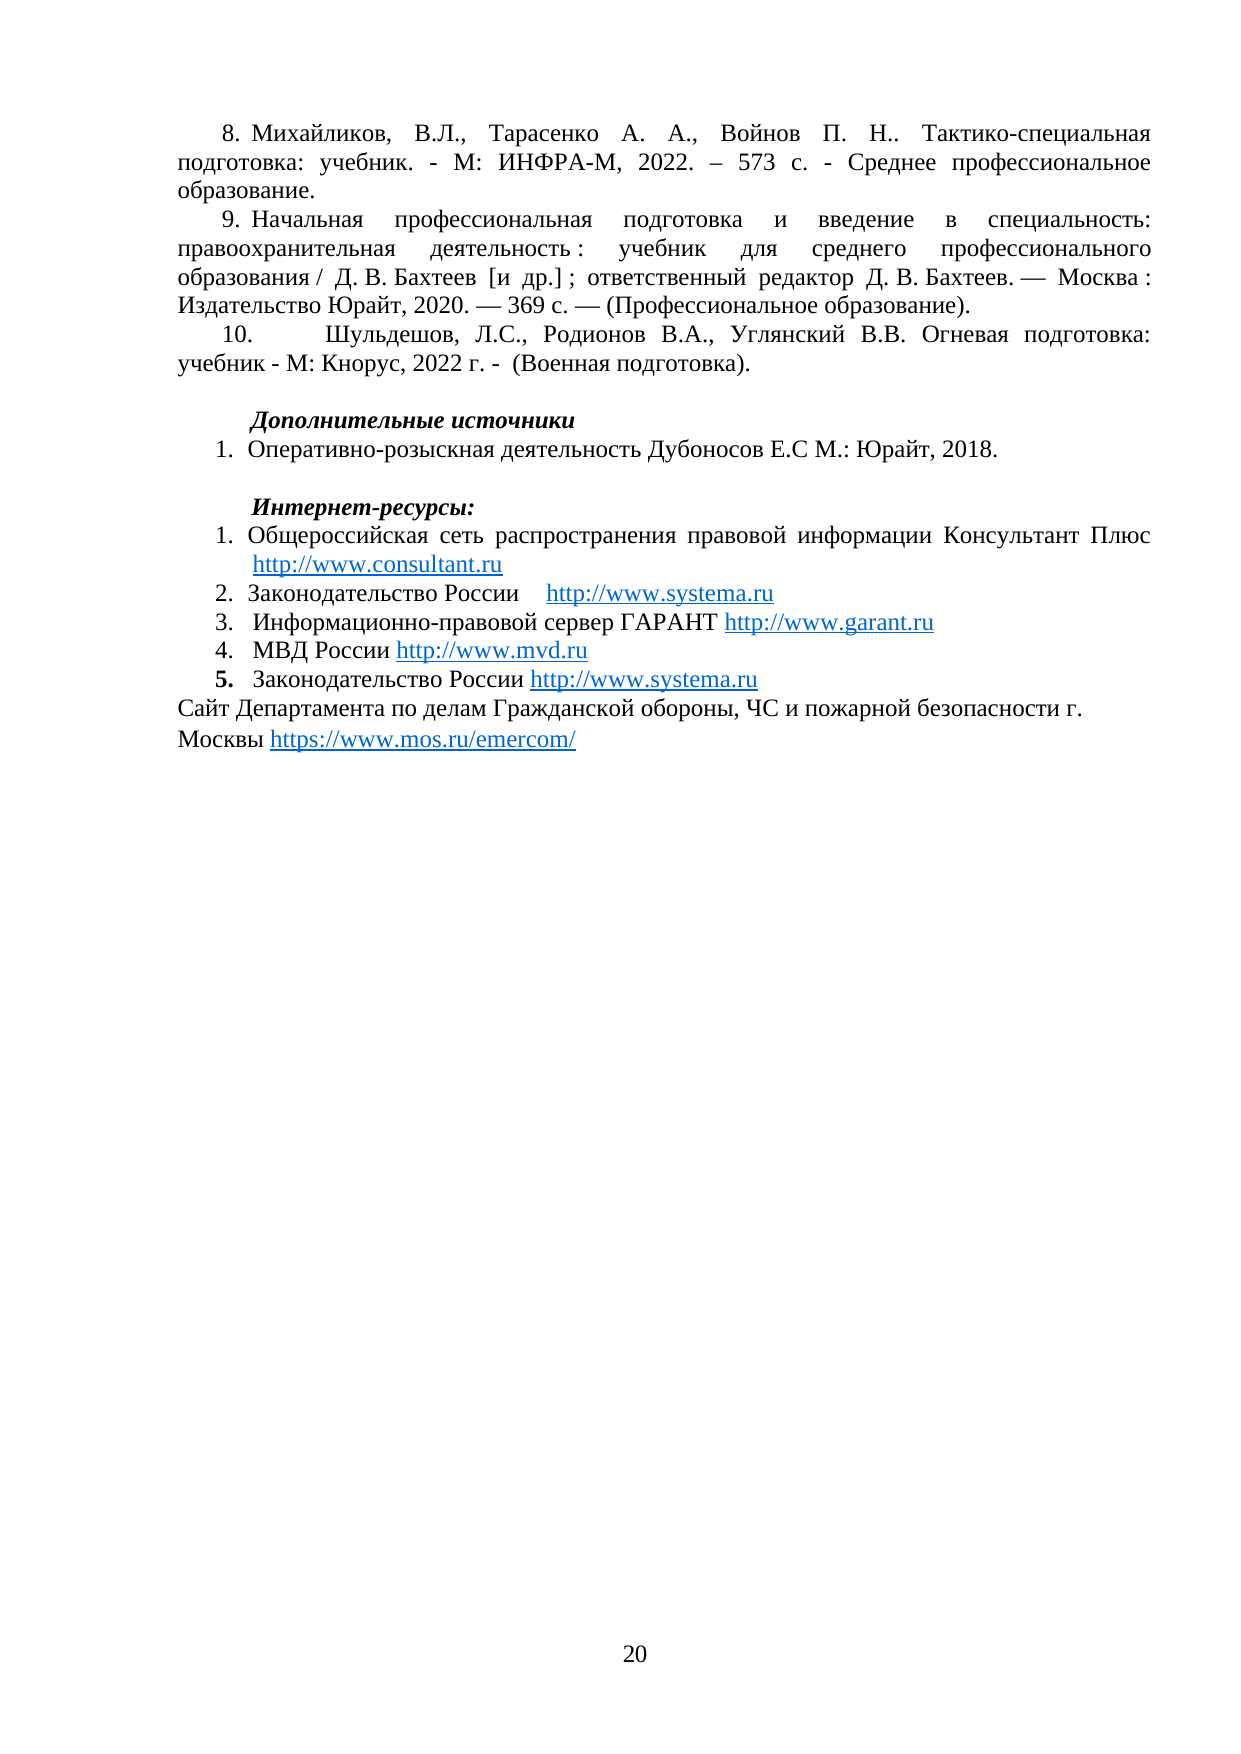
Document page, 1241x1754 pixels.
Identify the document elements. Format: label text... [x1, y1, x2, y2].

text Дополнительные источники [177, 406, 1152, 434]
text Сайт Департамента по делам Гражданской обороны, ЧС и пожарной безопасности г. Москвы https://www.mos.ru/emercom/ [177, 693, 1152, 753]
list Начальная профессиональная подготовка и введение в специальность: правоохранительная деятельность : учебник для среднего профессионального образования / Д. В. Бахтеев [и др.] ; ответственный редактор Д. В. Бахтеев. — Москва : Издательство Юрайт, 2020. — 369 с. — (Профессиональное образование). [177, 204, 1152, 319]
list Информационно-правовой сервер ГАРАНТ http://www.garant.ru [215, 607, 1152, 636]
list Законодательство России http://www.systema.ru [215, 664, 1152, 693]
list Михайликов, В.Л., Тарасенко А. А., Войнов П. Н.. Тактико-специальная подготовка: учебник. - М: ИНФРА-М, 2022. – 573 с. - Среднее профессиональное образование. [177, 118, 1152, 204]
list Оперативно-розыскная деятельность Дубоносов Е.С М.: Юрайт, 2018. [215, 434, 1152, 463]
list Общероссийская сеть распространения правовой информации Консультант Плюс http://www.consultant.ru [215, 521, 1152, 578]
list Шульдешов, Л.С., Родионов В.А., Углянский В.В. Огневая подготовка: учебник - М: Кнорус, 2022 г. - (Военная подготовка). [177, 319, 1152, 377]
list Законодательство России http://www.systema.ru [215, 578, 1152, 607]
text Интернет-ресурсы: [177, 492, 1152, 521]
list МВД России http://www.mvd.ru [215, 636, 1152, 664]
